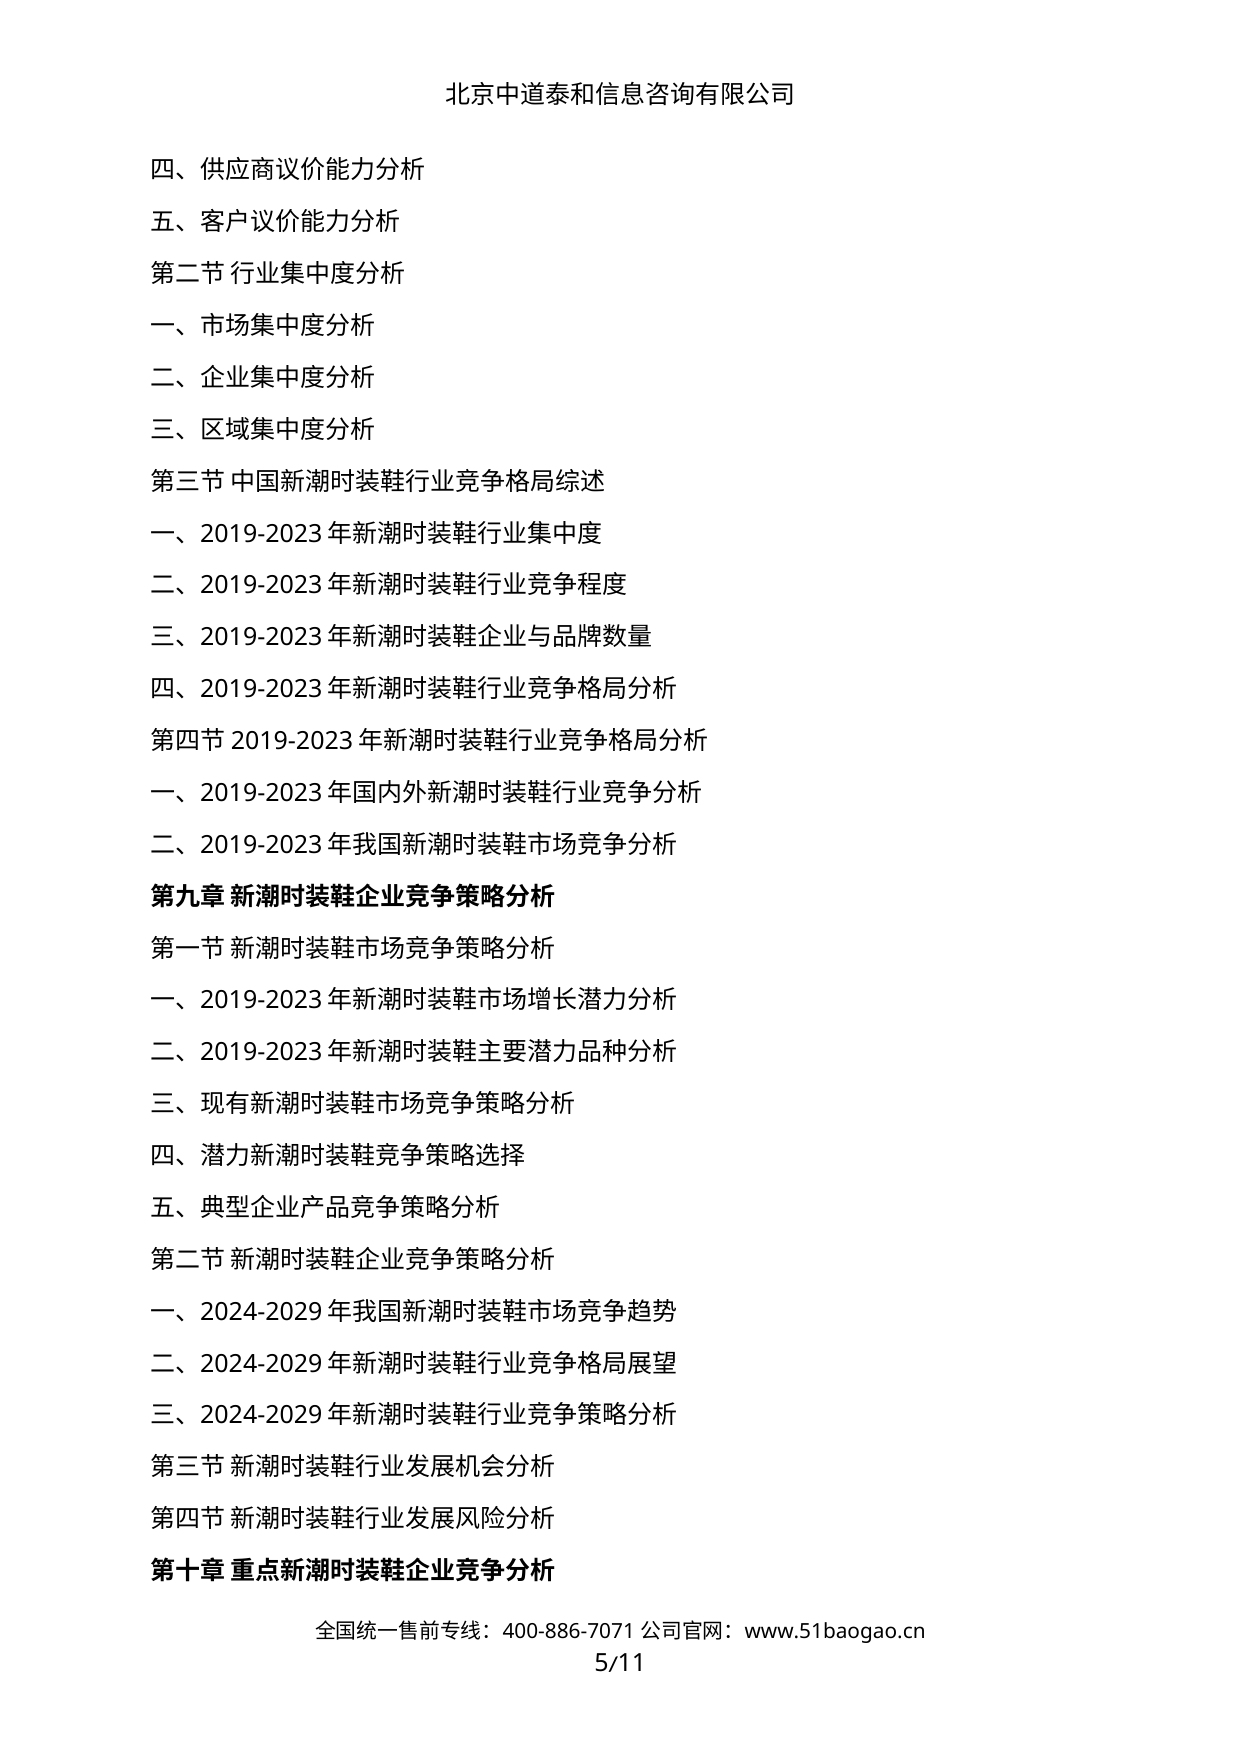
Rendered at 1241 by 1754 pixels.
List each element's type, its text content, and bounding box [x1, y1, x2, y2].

text 第二节 行业集中度分析 [150, 254, 1090, 290]
text 一、2024-2029年我国新潮时装鞋市场竞争趋势 [150, 1291, 1090, 1327]
text 五、客户议价能力分析 [150, 202, 1090, 238]
text 二、企业集中度分析 [150, 357, 1090, 394]
text 一、2019-2023年国内外新潮时装鞋行业竞争分析 [150, 772, 1090, 809]
text 三、2024-2029年新潮时装鞋行业竞争策略分析 [150, 1395, 1090, 1431]
text 第九章 新潮时装鞋企业竞争策略分析 [150, 876, 1090, 912]
text 三、现有新潮时装鞋市场竞争策略分析 [150, 1084, 1090, 1120]
text 四、2019-2023年新潮时装鞋行业竞争格局分析 [150, 669, 1090, 705]
text 三、区域集中度分析 [150, 409, 1090, 446]
text 一、2019-2023年新潮时装鞋市场增长潜力分析 [150, 980, 1090, 1016]
text 第十章 重点新潮时装鞋企业竞争分析 [150, 1551, 1090, 1587]
text 一、市场集中度分析 [150, 306, 1090, 342]
text 第四节 2019-2023年新潮时装鞋行业竞争格局分析 [150, 721, 1090, 757]
text 第二节 新潮时装鞋企业竞争策略分析 [150, 1239, 1090, 1276]
text 第三节 新潮时装鞋行业发展机会分析 [150, 1447, 1090, 1483]
text 二、2019-2023年新潮时装鞋行业竞争程度 [150, 565, 1090, 601]
text 第一节 新潮时装鞋市场竞争策略分析 [150, 928, 1090, 964]
text 四、供应商议价能力分析 [150, 150, 1090, 186]
text 一、2019-2023年新潮时装鞋行业集中度 [150, 513, 1090, 549]
text 二、2024-2029年新潮时装鞋行业竞争格局展望 [150, 1343, 1090, 1379]
text 五、典型企业产品竞争策略分析 [150, 1187, 1090, 1224]
text 二、2019-2023年新潮时装鞋主要潜力品种分析 [150, 1032, 1090, 1068]
text 四、潜力新潮时装鞋竞争策略选择 [150, 1136, 1090, 1172]
text 第三节 中国新潮时装鞋行业竞争格局综述 [150, 461, 1090, 497]
text 二、2019-2023年我国新潮时装鞋市场竞争分析 [150, 824, 1090, 861]
text 第四节 新潮时装鞋行业发展风险分析 [150, 1499, 1090, 1535]
text 三、2019-2023年新潮时装鞋企业与品牌数量 [150, 617, 1090, 653]
